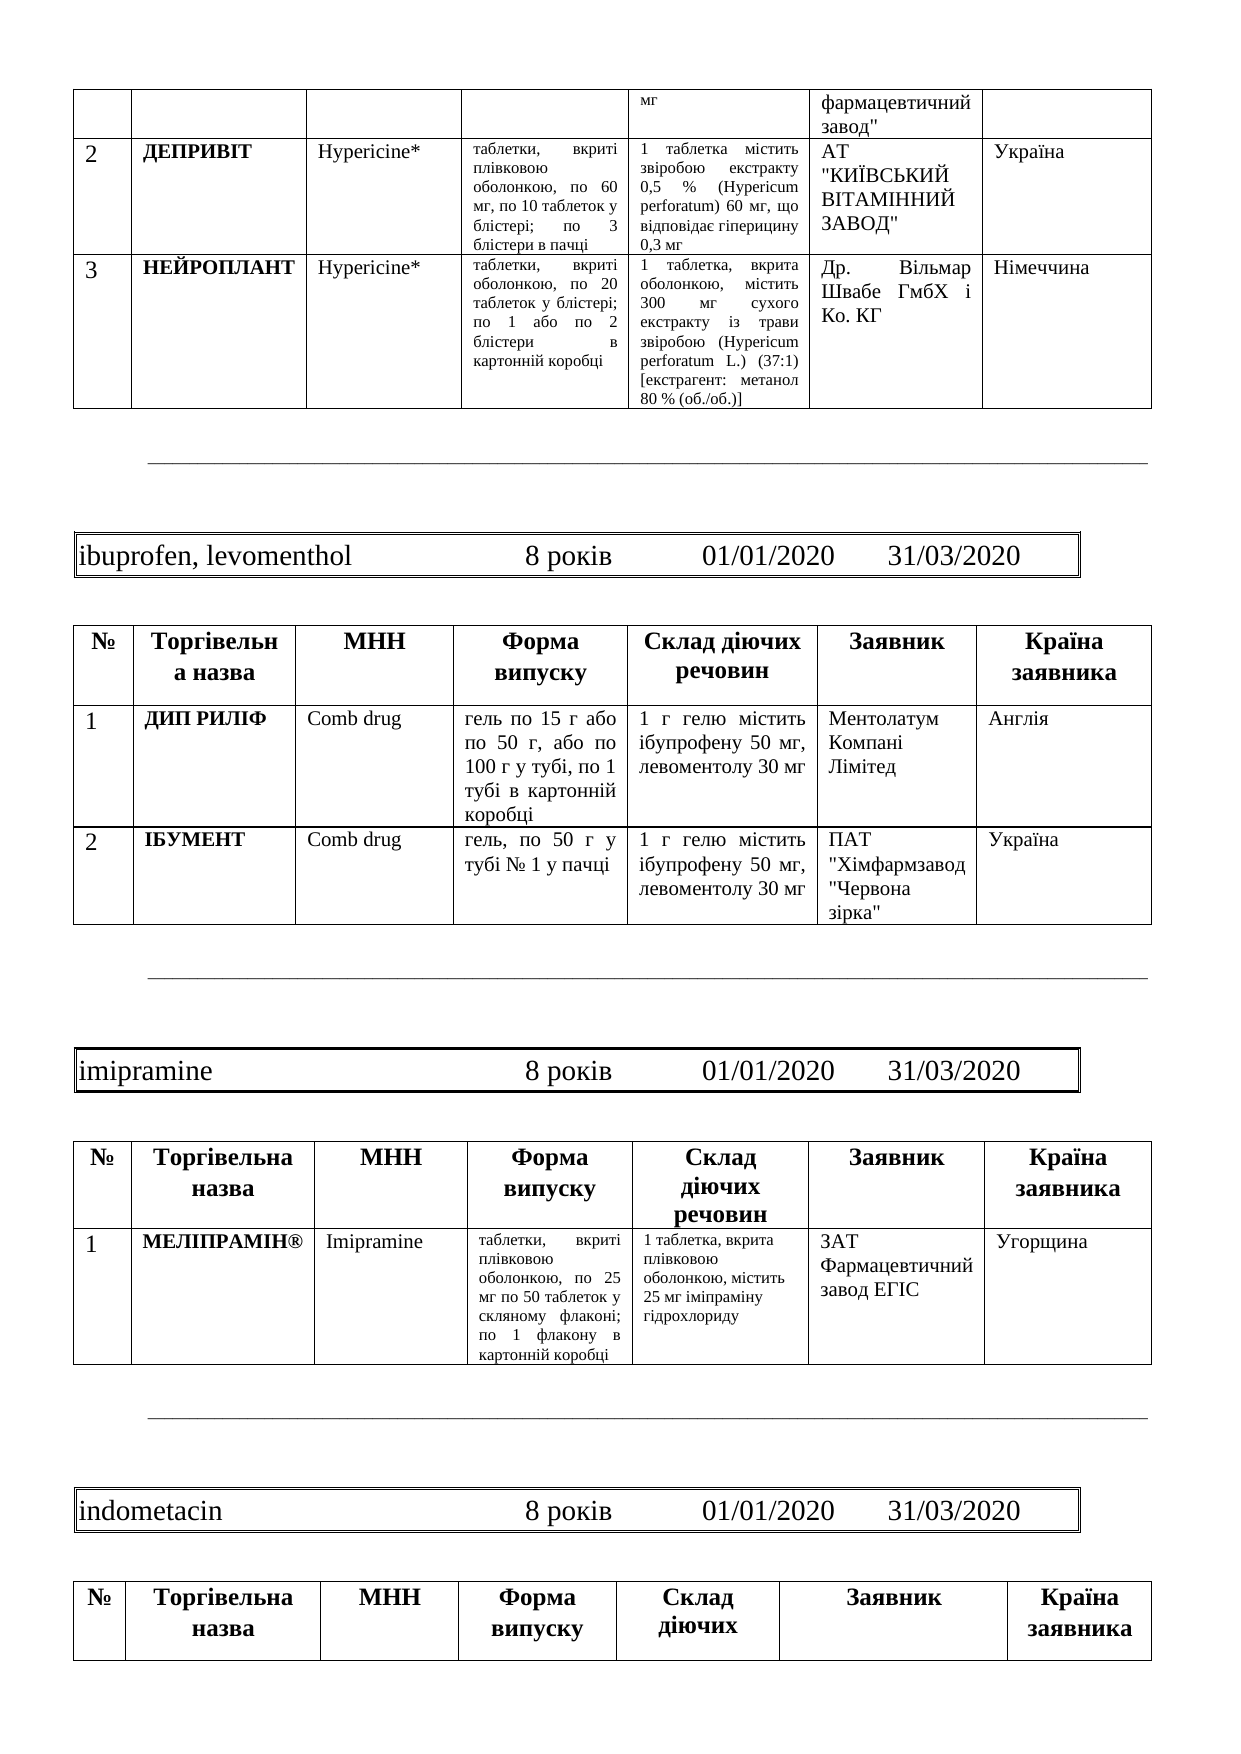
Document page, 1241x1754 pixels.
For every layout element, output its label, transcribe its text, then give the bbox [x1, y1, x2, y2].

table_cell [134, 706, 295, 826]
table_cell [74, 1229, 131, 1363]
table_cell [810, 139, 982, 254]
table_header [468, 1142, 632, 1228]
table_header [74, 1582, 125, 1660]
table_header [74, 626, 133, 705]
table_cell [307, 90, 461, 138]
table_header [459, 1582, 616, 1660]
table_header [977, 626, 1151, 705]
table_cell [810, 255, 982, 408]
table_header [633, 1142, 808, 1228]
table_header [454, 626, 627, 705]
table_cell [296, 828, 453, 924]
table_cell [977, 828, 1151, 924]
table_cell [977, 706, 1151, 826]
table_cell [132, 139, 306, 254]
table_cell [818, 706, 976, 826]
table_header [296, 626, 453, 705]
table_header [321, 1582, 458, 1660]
text ________________________________________________________________________________________________________________________ [148, 1402, 1152, 1421]
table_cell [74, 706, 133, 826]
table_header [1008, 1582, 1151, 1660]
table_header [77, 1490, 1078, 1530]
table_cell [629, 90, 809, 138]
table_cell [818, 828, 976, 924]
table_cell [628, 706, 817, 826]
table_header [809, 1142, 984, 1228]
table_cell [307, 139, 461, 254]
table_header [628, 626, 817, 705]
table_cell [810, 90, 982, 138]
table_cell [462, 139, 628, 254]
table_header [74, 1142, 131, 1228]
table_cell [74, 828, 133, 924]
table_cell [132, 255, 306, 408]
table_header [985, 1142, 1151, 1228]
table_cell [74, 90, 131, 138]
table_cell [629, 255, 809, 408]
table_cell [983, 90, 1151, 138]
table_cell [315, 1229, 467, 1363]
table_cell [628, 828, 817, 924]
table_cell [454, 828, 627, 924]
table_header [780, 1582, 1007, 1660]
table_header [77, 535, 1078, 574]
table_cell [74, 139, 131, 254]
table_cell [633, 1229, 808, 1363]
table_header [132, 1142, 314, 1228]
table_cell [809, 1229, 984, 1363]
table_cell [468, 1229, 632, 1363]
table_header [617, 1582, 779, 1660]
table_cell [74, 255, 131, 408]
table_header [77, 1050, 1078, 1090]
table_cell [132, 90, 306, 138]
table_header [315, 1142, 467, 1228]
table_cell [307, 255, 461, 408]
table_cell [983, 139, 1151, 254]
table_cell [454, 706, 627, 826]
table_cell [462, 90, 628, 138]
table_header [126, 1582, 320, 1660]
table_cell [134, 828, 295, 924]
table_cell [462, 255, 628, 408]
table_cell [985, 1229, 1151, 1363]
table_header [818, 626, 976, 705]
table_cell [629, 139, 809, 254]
text ________________________________________________________________________________________________________________________ [148, 962, 1152, 981]
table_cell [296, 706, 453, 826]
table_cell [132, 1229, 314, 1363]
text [148, 446, 1152, 466]
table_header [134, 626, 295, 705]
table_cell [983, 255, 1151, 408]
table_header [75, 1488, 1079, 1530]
